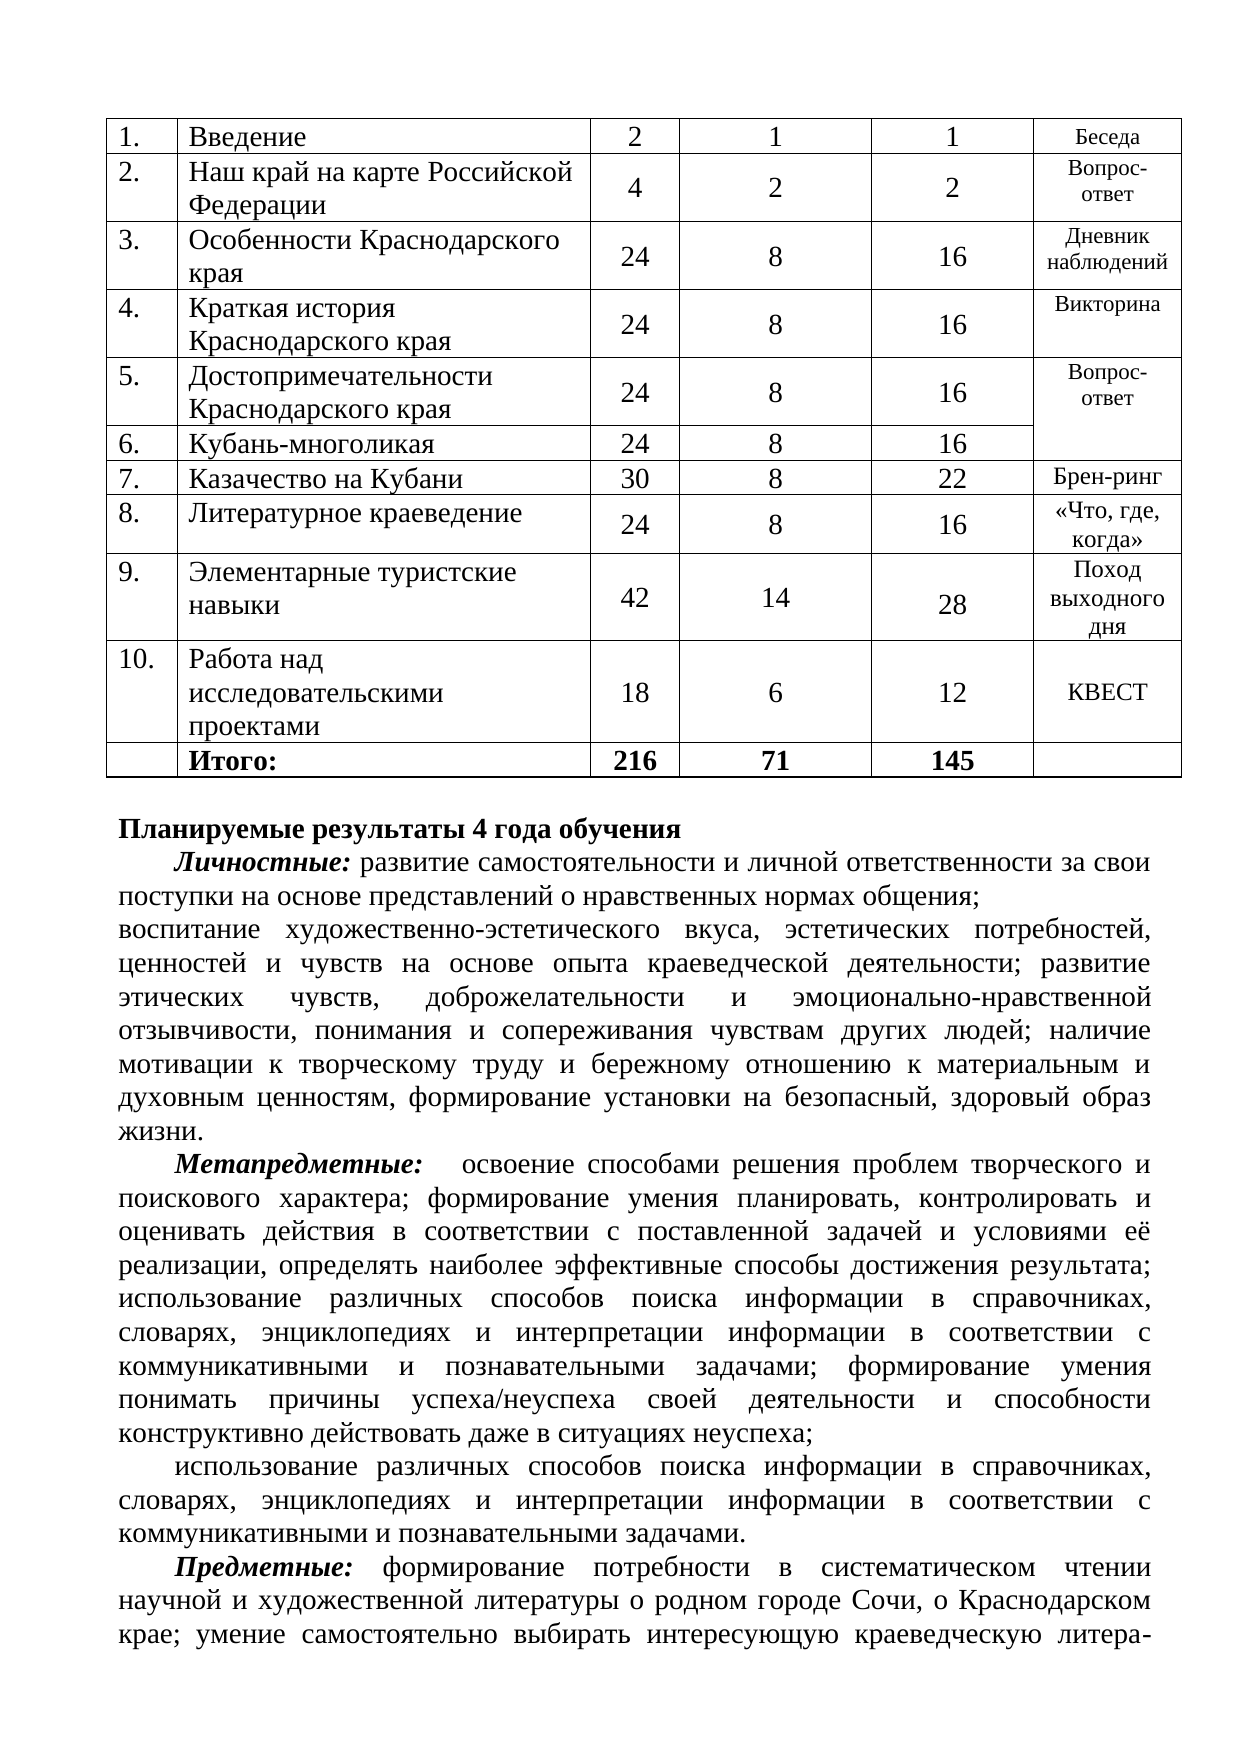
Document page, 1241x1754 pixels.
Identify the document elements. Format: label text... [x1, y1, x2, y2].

table_cell [107, 154, 177, 221]
table_cell «Что, где, когда» [1034, 495, 1181, 553]
table_cell 24 [591, 495, 679, 553]
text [118, 1549, 1152, 1649]
table_cell Введение [178, 119, 590, 153]
table_cell 8 [680, 461, 871, 494]
table_cell Вопрос-ответ [1034, 358, 1181, 460]
table_cell 16 [872, 358, 1033, 425]
table_cell [107, 461, 177, 494]
text воспитание художественно-эстетического вкуса, эстетических потребностей, ценностей и чувств на основе опыта краеведческой деятельности; развитие этических чувств, доброжелательности и эмоционально-нравственной отзывчивости, понимания и сопереживания чувствам других людей; наличие мотивации к творческому труду и бережному отношению к материальным и духовным ценностям, формирование установки на безопасный, здоровый образ жизни. [118, 912, 1152, 1146]
table_cell 24 [591, 222, 679, 289]
table_cell 71 [680, 743, 871, 776]
table_cell 22 [872, 461, 1033, 494]
table_cell [107, 222, 177, 289]
table_cell Краткая история Краснодарского края [178, 290, 590, 357]
table_cell Итого: [178, 743, 590, 776]
table_cell [107, 743, 177, 776]
table_cell 1 [872, 119, 1033, 153]
table_cell 24 [591, 290, 679, 357]
table_cell 8 [680, 290, 871, 357]
table_cell [107, 358, 177, 425]
table_cell Викторина [1034, 290, 1181, 357]
table_cell Особенности Краснодарского края [178, 222, 590, 289]
table_cell Кубань-многоликая [178, 426, 590, 460]
table_cell 2 [872, 154, 1033, 221]
table_cell 8 [680, 495, 871, 553]
table_cell 24 [591, 358, 679, 425]
table_cell КВЕСТ [1034, 641, 1181, 742]
table_cell 2 [591, 119, 679, 153]
table_cell 14 [680, 554, 871, 640]
table_cell 8 [680, 426, 871, 460]
table_cell [107, 495, 177, 553]
table_cell Дневник наблюдений [1034, 222, 1181, 289]
table_cell 4 [591, 154, 679, 221]
table_cell 42 [591, 554, 679, 640]
text Планируемые результаты 4 года обучения [118, 811, 1152, 844]
table_cell 30 [591, 461, 679, 494]
table_cell Работа над исследовательскими проектами [178, 641, 590, 742]
table_cell 2 [680, 154, 871, 221]
table_cell 8 [680, 358, 871, 425]
text использование различных способов поиска информации в справочниках, словарях, энциклопедиях и интерпретации информации в соответствии с коммуникативными и познавательными задачами. [118, 1448, 1152, 1549]
table_cell 8 [680, 222, 871, 289]
table_cell 6 [680, 641, 871, 742]
table_cell [107, 426, 177, 460]
text Личностные: развитие самостоятельности и личной ответственности за свои поступки на основе представлений о нравственных нормах общения; [118, 844, 1152, 912]
table_cell Казачество на Кубани [178, 461, 590, 494]
table_cell [107, 119, 177, 153]
table_cell [107, 290, 177, 357]
text Метапредметные: освоение способами решения проблем творческого и поискового характера; формирование умения планировать, контролировать и оценивать действия в соответствии с поставленной задачей и условиями её реализации, определять наиболее эффективные способы достижения результата; использование различных способов поиска информации в справочниках, словарях, энциклопедиях и интерпретации информации в соответствии с коммуникативными и познавательными задачами; формирование умения понимать причины успеха/неуспеха своей деятельности и способности конструктивно действовать даже в ситуациях неуспеха; [118, 1146, 1152, 1448]
table_cell 16 [872, 290, 1033, 357]
table_cell 16 [872, 222, 1033, 289]
table_cell 24 [591, 426, 679, 460]
table_cell 145 [872, 743, 1033, 776]
table_cell 18 [591, 641, 679, 742]
table_cell Элементарные туристские навыки [178, 554, 590, 640]
table_cell 216 [591, 743, 679, 776]
table_cell 28 [872, 554, 1033, 640]
table_cell Наш край на карте Российской Федерации [178, 154, 590, 221]
table_cell Достопримечательности Краснодарского края [178, 358, 590, 425]
table_cell Поход выходного дня [1034, 554, 1181, 640]
table_cell [107, 641, 177, 742]
table_cell Вопрос-ответ [1034, 154, 1181, 221]
table_cell Литературное краеведение [178, 495, 590, 553]
table_cell [1034, 743, 1181, 776]
table_cell 16 [872, 426, 1033, 460]
table_cell 12 [872, 641, 1033, 742]
table_cell 16 [872, 495, 1033, 553]
table_cell Брен-ринг [1034, 461, 1181, 494]
table_cell 1 [680, 119, 871, 153]
table_cell Беседа [1034, 119, 1181, 153]
table_cell [107, 554, 177, 640]
